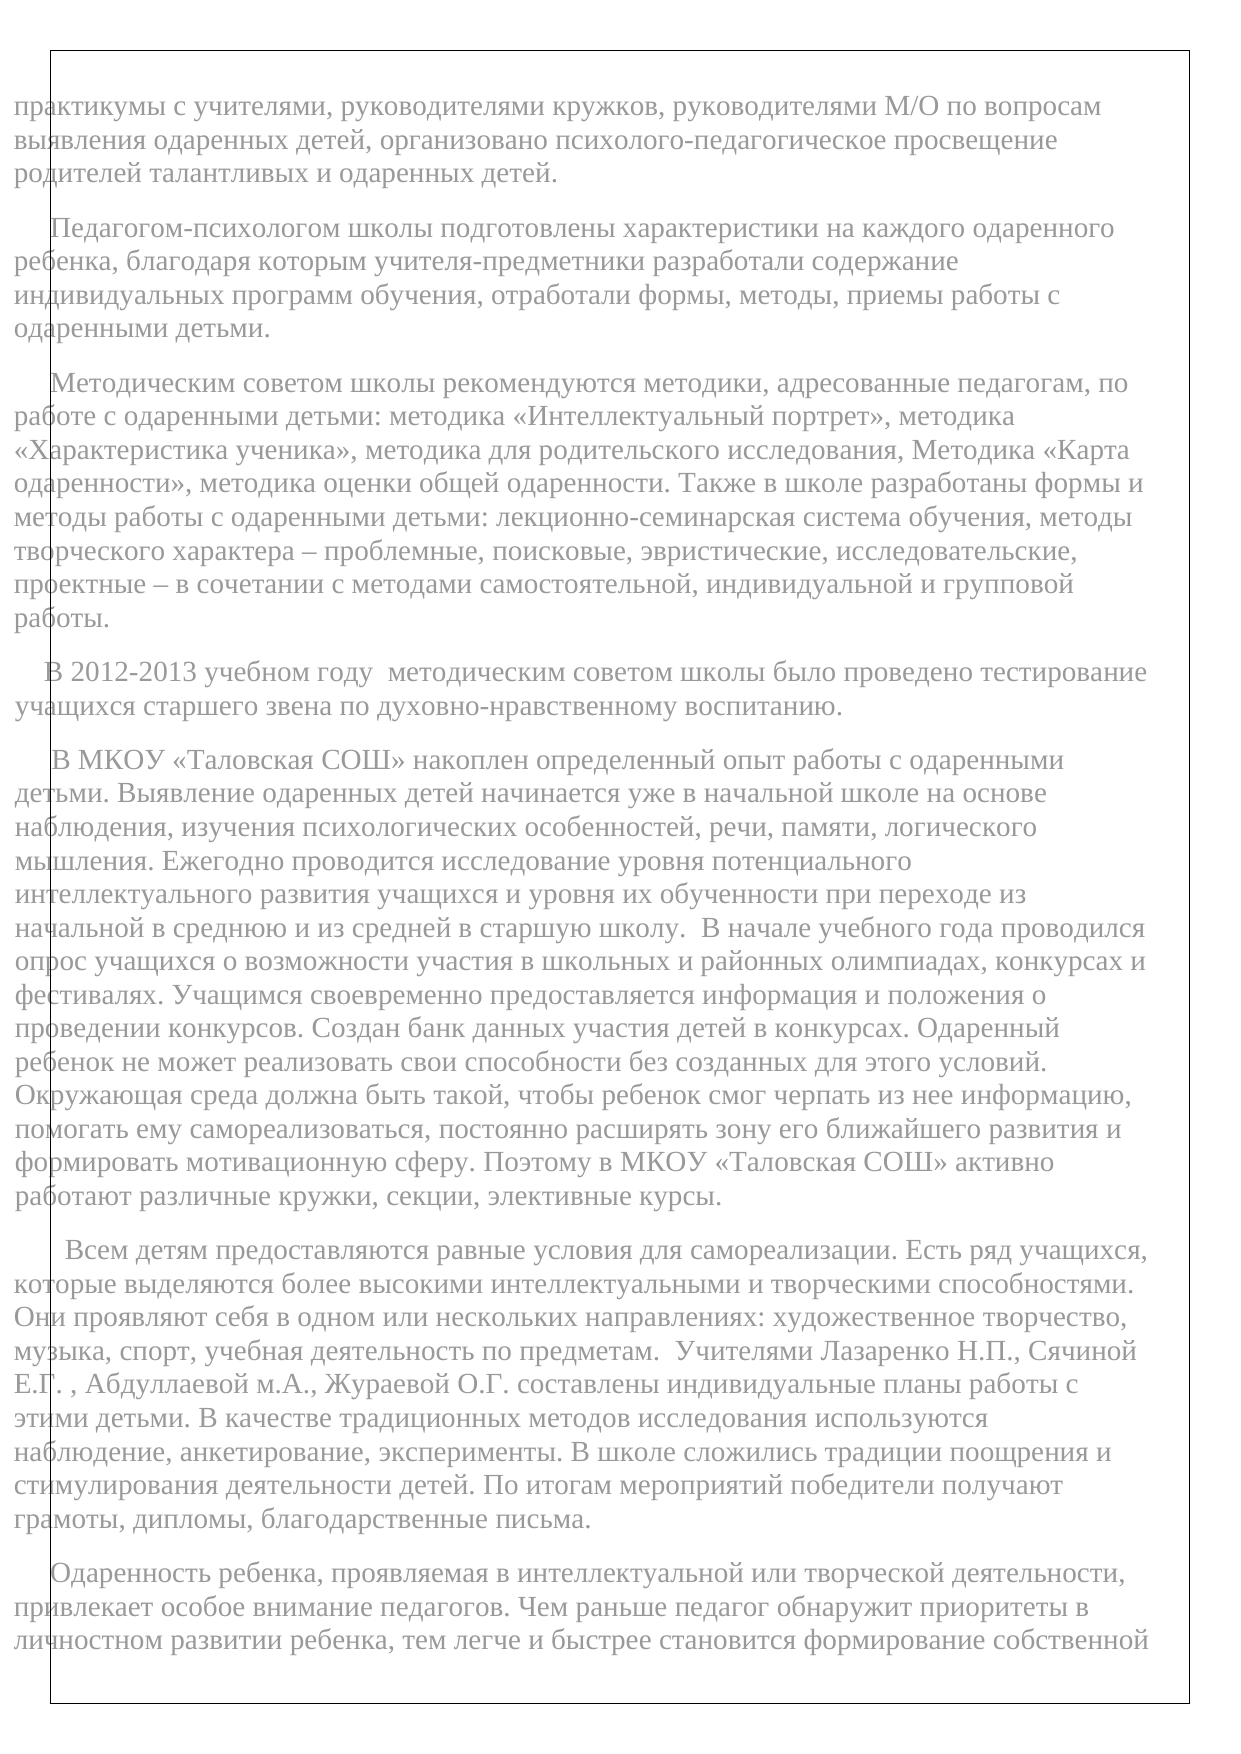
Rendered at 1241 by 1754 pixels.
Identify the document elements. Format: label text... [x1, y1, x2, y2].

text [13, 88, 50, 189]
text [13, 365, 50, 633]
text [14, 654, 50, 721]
text В МКОУ «Таловская СОШ» накоплен определенный опыт работы с одаренными детьми. Выявление одаренных детей начинается уже в начальной школе на основе наблюдения, изучения психологических особенностей, речи, памяти, логического мышления. Ежегодно проводится исследование уровня потенциального интеллектуального развития учащихся и уровня их обученности при переходе из начальной в среднюю и из средней в старшую школу. В начале учебного года проводился опрос учащихся о возможности участия в школьных и районных олимпиадах, конкурсах и фестивалях. Учащимся своевременно предоставляется информация и положения о проведении конкурсов. Создан банк данных участия детей в конкурсах. Одаренный ребенок не может реализовать свои способности без созданных для этого условий. Окружающая среда должна быть такой, чтобы ребенок смог черпать из нее информацию, помогать ему самореализоваться, постоянно расширять зону его ближайшего развития и формировать мотивационную сферу. Поэтому в МКОУ «Таловская СОШ» активно работают различные кружки, секции, элективные курсы. [51, 742, 1152, 1212]
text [51, 88, 1152, 189]
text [51, 1555, 1152, 1656]
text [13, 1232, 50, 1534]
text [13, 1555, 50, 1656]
text В 2012-2013 учебном году методическим советом школы было проведено тестирование учащихся старшего звена по духовно-нравственному воспитанию. [51, 654, 1152, 721]
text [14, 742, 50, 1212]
text Педагогом-психологом школы подготовлены характеристики на каждого одаренного ребенка, благодаря которым учителя-предметники разработали содержание индивидуальных программ обучения, отработали формы, методы, приемы работы с одаренными детьми. [51, 210, 1152, 344]
text Всем детям предоставляются равные условия для самореализации. Есть ряд учащихся, которые выделяются более высокими интеллектуальными и творческими способностями. Они проявляют себя в одном или нескольких направлениях: художественное творчество, музыка, спорт, учебная деятельность по предметам. Учителями Лазаренко Н.П., Сячиной Е.Г. , Абдуллаевой м.А., Жураевой О.Г. составлены индивидуальные планы работы с этими детьми. В качестве традиционных методов исследования используются наблюдение, анкетирование, эксперименты. В школе сложились традиции поощрения и стимулирования деятельности детей. По итогам мероприятий победители получают грамоты, дипломы, благодарственные письма. [51, 1232, 1152, 1534]
text Методическим советом школы рекомендуются методики, адресованные педагогам, по работе с одаренными детьми: методика «Интеллектуальный портрет», методика «Характеристика ученика», методика для родительского исследования, Методика «Карта одаренности», методика оценки общей одаренности. Также в школе разработаны формы и методы работы с одаренными детьми: лекционно-семинарская система обучения, методы творческого характера – проблемные, поисковые, эвристические, исследовательские, проектные – в сочетании с методами самостоятельной, индивидуальной и групповой работы. [51, 365, 1152, 633]
